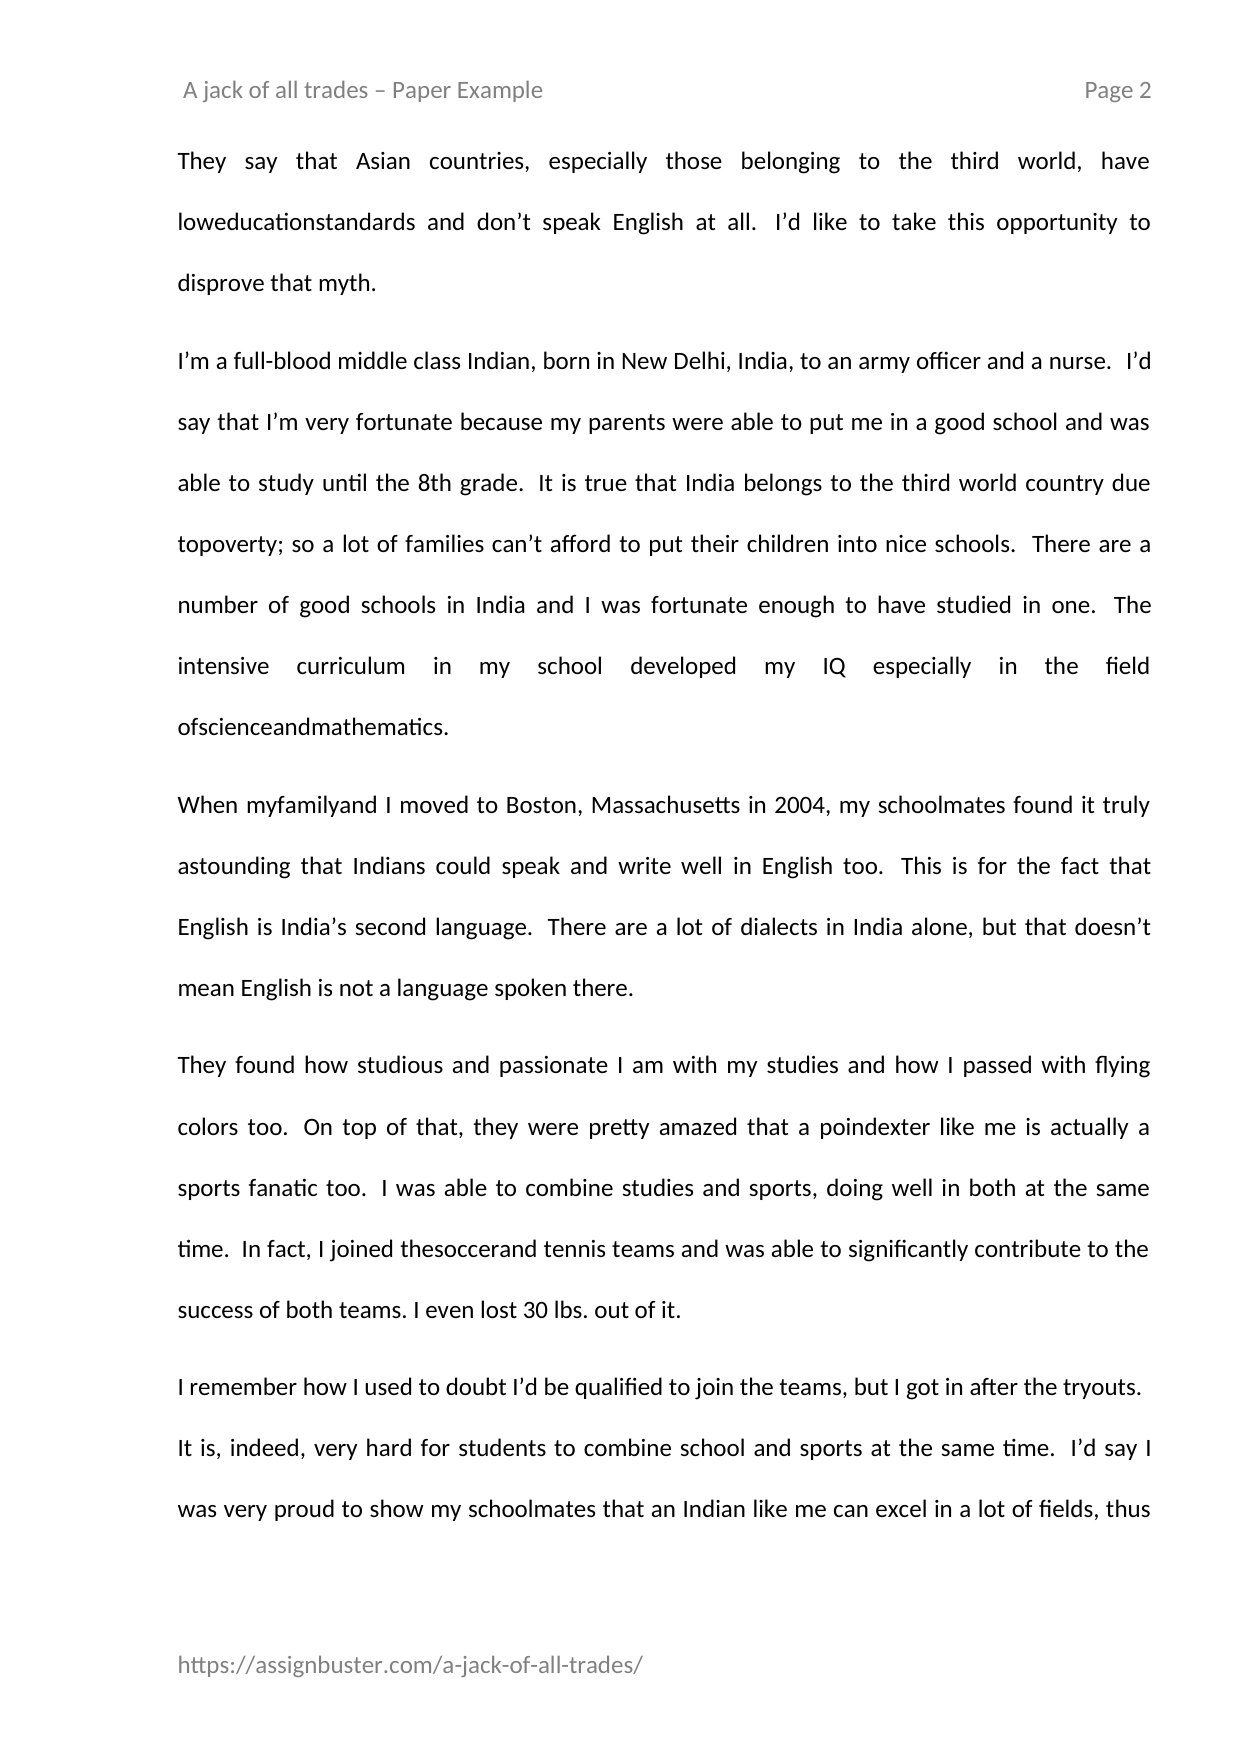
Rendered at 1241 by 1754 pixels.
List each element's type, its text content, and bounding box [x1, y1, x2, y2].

text I’m a full-blood middle class Indian, born in New Delhi, India, to an army officer and a nurse. I’d say that I’m very fortunate because my parents were able to put me in a good school and was able to study until the 8th grade. It is true that India belongs to the third world country due topoverty; so a lot of families can’t afford to put their children into nice schools. There are a number of good schools in India and I was fortunate enough to have studied in one. The intensive curriculum in my school developed my IQ especially in the field ofscienceandmathematics. [177, 345, 1152, 742]
text When myfamilyand I moved to Boston, Massachusetts in 2004, my schoolmates found it truly astounding that Indians could speak and write well in English too. This is for the fact that English is India’s second language. There are a lot of dialects in India alone, but that doesn’t mean English is not a language spoken there. [177, 789, 1152, 1002]
text They found how studious and passionate I am with my studies and how I passed with flying colors too. On top of that, they were pretty amazed that a poindexter like me is actually a sports fanatic too. I was able to combine studies and sports, doing well in both at the same time. In fact, I joined thesoccerand tennis teams and was able to significantly contribute to the success of both teams. I even lost 30 lbs. out of it. [177, 1049, 1152, 1324]
text They say that Asian countries, especially those belonging to the third world, have loweducationstandards and don’t speak English at all. I’d like to take this opportunity to disprove that myth. [177, 145, 1152, 298]
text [177, 1371, 1152, 1524]
